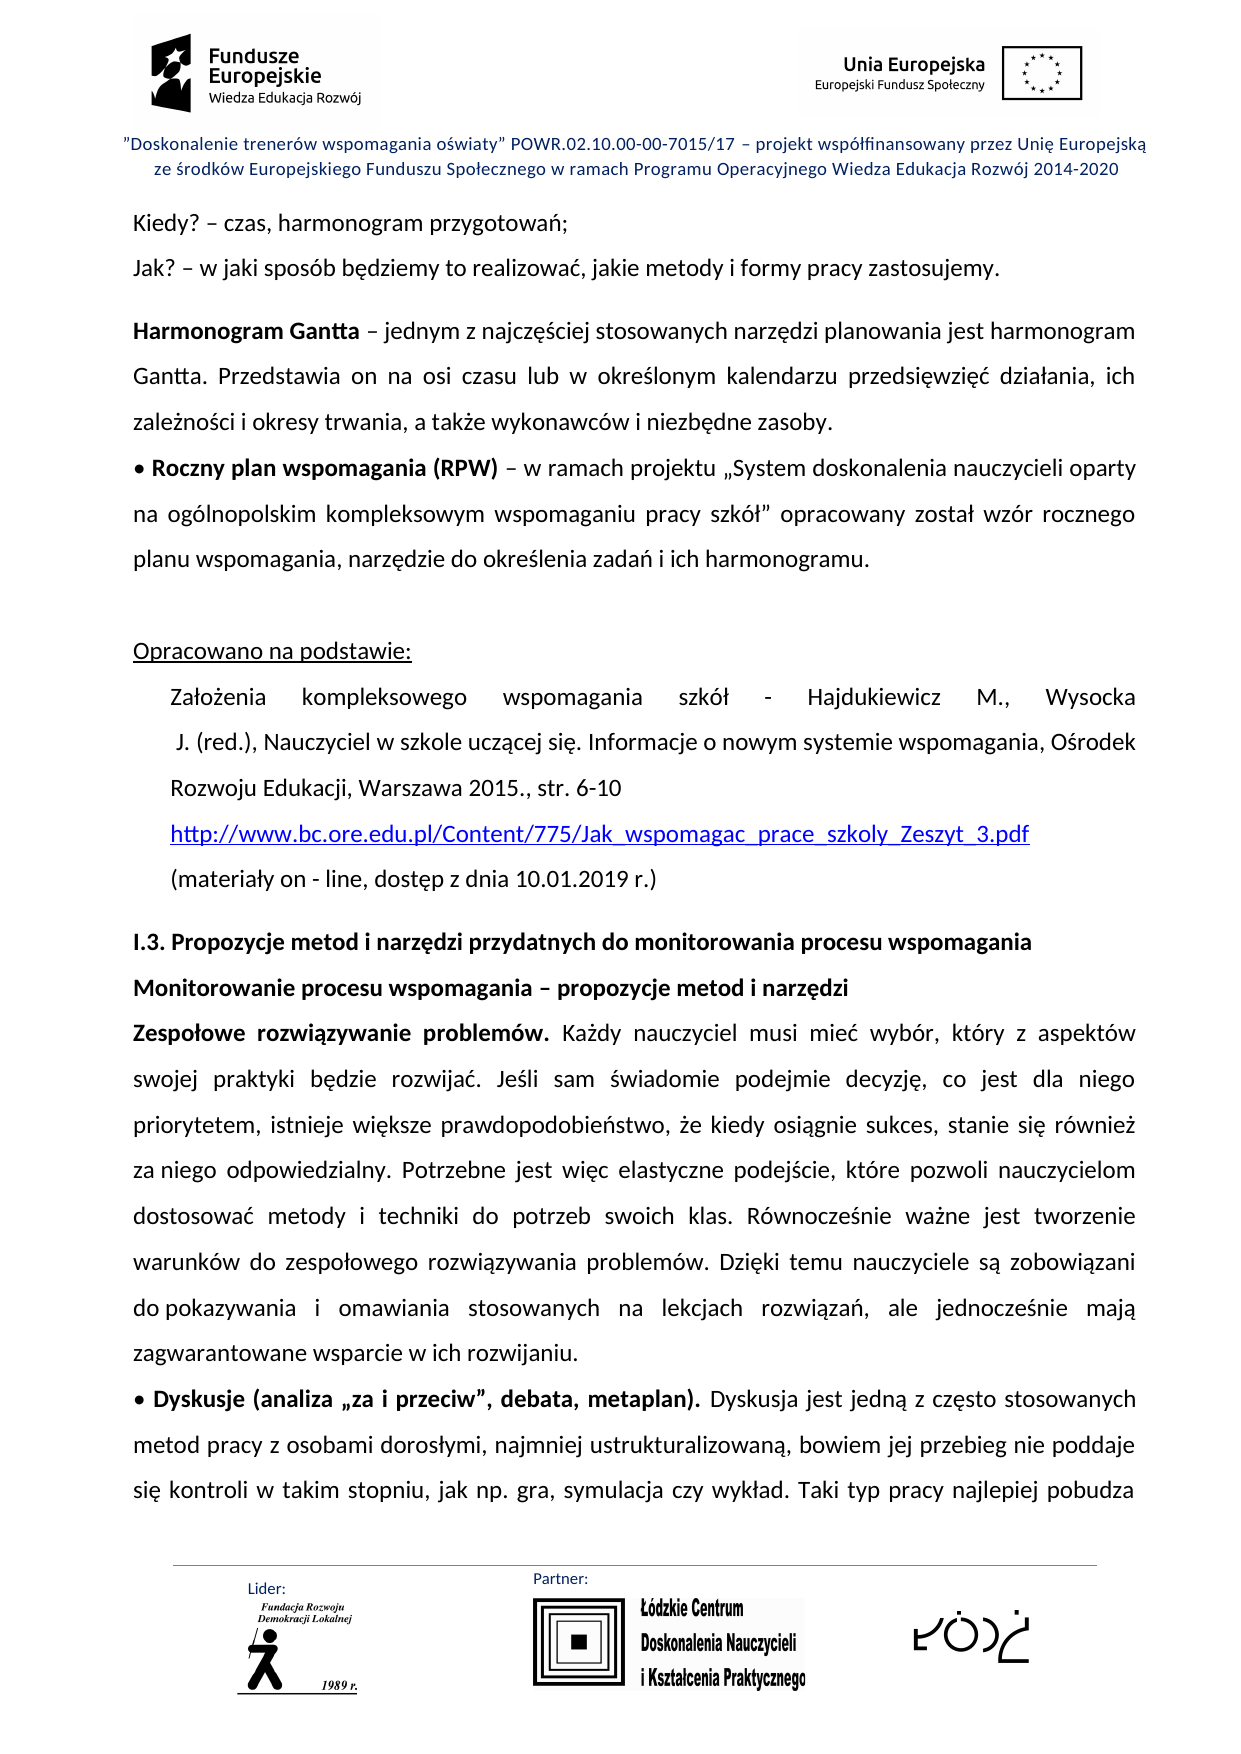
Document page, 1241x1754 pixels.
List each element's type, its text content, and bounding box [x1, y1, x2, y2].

picture [798, 28, 1100, 118]
text • Roczny plan wspomagania (RPW) – w ramach projektu „System doskonalenia nauczycieli oparty na ogólnopolskim kompleksowym wspomaganiu pracy szkół” opracowany został wzór rocznego planu wspomagania, narzędzie do określenia zadań i ich harmonogramu. [133, 452, 1137, 574]
text Jak? – w jaki sposób będziemy to realizować, jakie metody i formy pracy zastosujemy. [133, 252, 1137, 283]
text Monitorowanie procesu wspomagania – propozycje metod i narzędzi [133, 972, 1137, 1002]
text Harmonogram Gantta – jednym z najczęściej stosowanych narzędzi planowania jest harmonogram Gantta. Przedstawia on na osi czasu lub w określonym kalendarzu przedsięwzięć działania, ich zależności i okresy trwania, a także wykonawców i niezbędne zasoby. [133, 315, 1137, 437]
text I.3. Propozycje metod i narzędzi przydatnych do monitorowania procesu wspomagania [133, 926, 1137, 956]
text Zespołowe rozwiązywanie problemów. Każdy nauczyciel musi mieć wybór, który z aspektów swojej praktyki będzie rozwijać. Jeśli sam świadomie podejmie decyzję, co jest dla niego priorytetem, istnieje większe prawdopodobieństwo, że kiedy osiągnie sukces, stanie się również za niego odpowiedzialny. Potrzebne jest więc elastyczne podejście, które pozwoli nauczycielom dostosować metody i techniki do potrzeb swoich klas. Równocześnie ważne jest tworzenie warunków do zespołowego rozwiązywania problemów. Dzięki temu nauczyciele są zobowiązani do pokazywania i omawiania stosowanych na lekcjach rozwiązań, ale jednocześnie mają zagwarantowane wsparcie w ich rozwijaniu. [133, 1017, 1137, 1368]
text Kiedy? – czas, harmonogram przygotowań; [133, 207, 1137, 237]
list http://www.bc.ore.edu.pl/Content/775/Jak_wspomagac_prace_szkoly_Zeszyt_3.pdf (materiały on - line, dostęp z dnia 10.01.2019 r.) [170, 818, 1137, 894]
list Opracowano na podstawie: [133, 635, 1137, 665]
picture [132, 14, 380, 132]
picture [533, 1598, 805, 1691]
list Założenia kompleksowego wspomagania szkół - Hajdukiewicz M., Wysocka J. (red.), Nauczyciel w szkole uczącej się. Informacje o nowym systemie wspomagania, Ośrodek Rozwoju Edukacji, Warszawa 2015., str. 6-10 [170, 681, 1137, 803]
